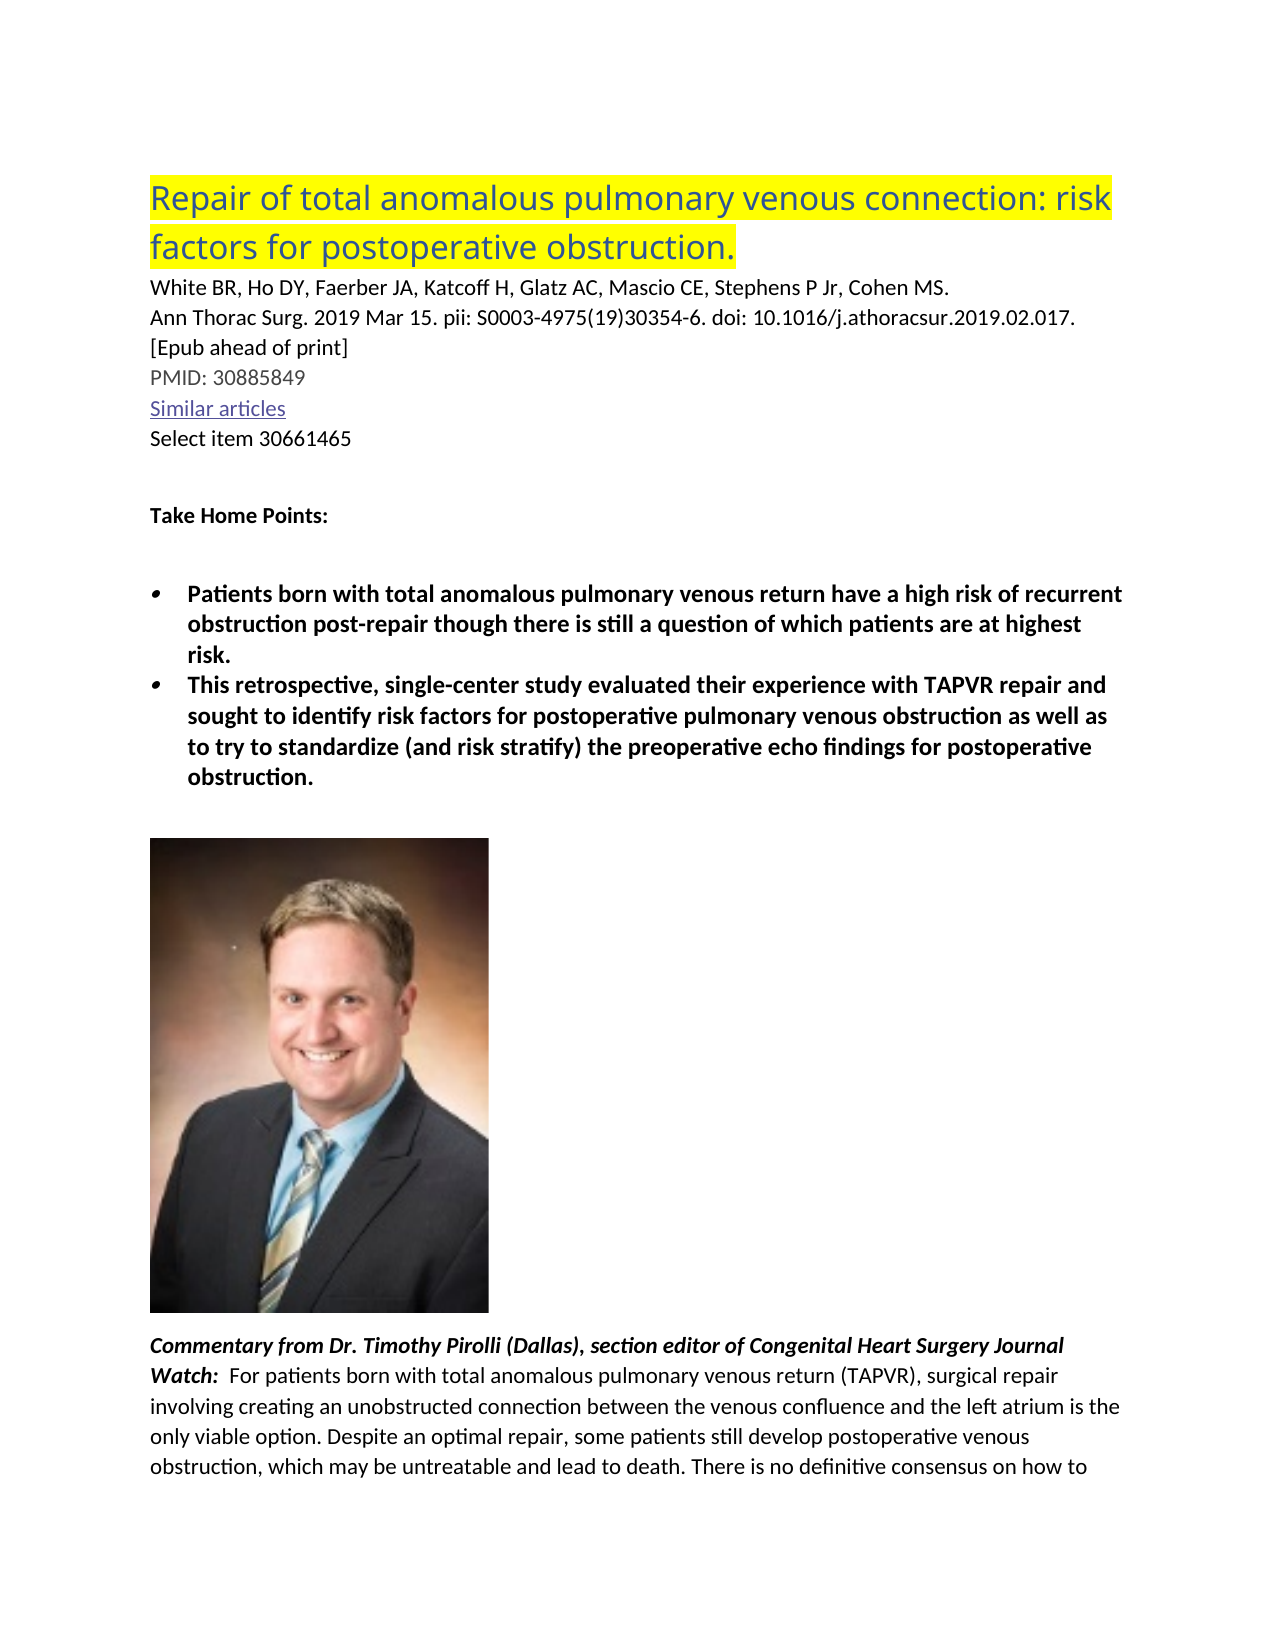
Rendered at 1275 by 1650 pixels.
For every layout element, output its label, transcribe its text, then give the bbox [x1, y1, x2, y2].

text White BR, Ho DY, Faerber JA, Katcoff H, Glatz AC, Mascio CE, Stephens P Jr, Cohen MS. [150, 273, 1125, 301]
text PMID: 30885849 [150, 363, 1125, 392]
text Take Home Points: [150, 501, 1125, 529]
text Similar articles [150, 394, 1125, 422]
subtitle Repair of total anomalous pulmonary venous connection: risk factors for postoperative obstruction. [150, 175, 1125, 269]
text Ann Thorac Surg. 2019 Mar 15. pii: S0003-4975(19)30354-6. doi: 10.1016/j.athoracsur.2019.02.017. [Epub ahead of print] [150, 303, 1125, 361]
picture [150, 838, 489, 1313]
text Select item 30661465 [150, 424, 1125, 452]
list This retrospective, single-center study evaluated their experience with TAPVR repair and sought to identify risk factors for postoperative pulmonary venous obstruction as well as to try to standardize (and risk stratify) the preoperative echo findings for postoperative obstruction. [150, 670, 1125, 792]
list Patients born with total anomalous pulmonary venous return have a high risk of recurrent obstruction post-repair though there is still a question of which patients are at highest risk. [150, 578, 1125, 670]
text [150, 1331, 1125, 1480]
